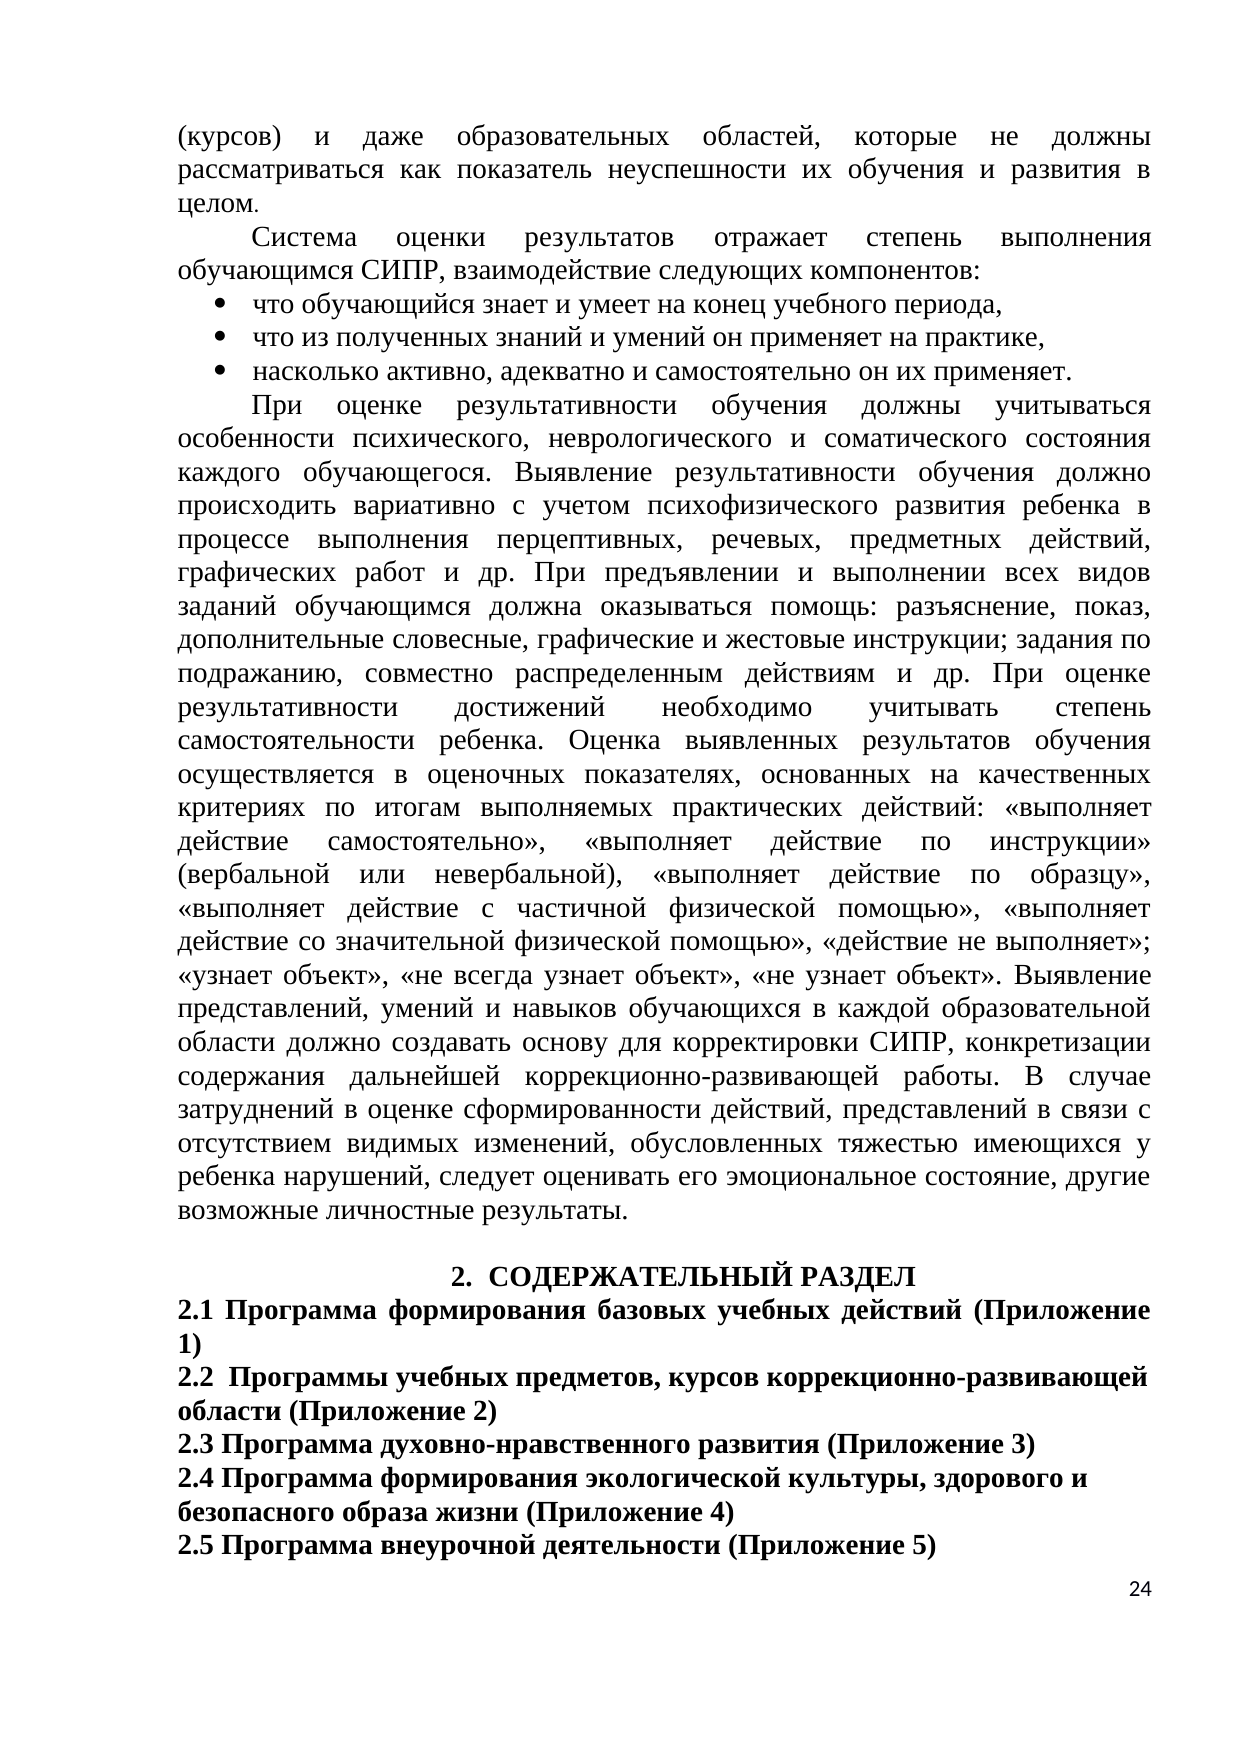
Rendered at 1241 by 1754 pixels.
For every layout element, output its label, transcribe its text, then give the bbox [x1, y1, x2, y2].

text 2.2 Программы учебных предметов, курсов коррекционно-развивающей области (Приложение 2) [177, 1359, 1152, 1427]
text 2.3 Программа духовно-нравственного развития (Приложение 3) [177, 1427, 1152, 1460]
text При оценке результативности обучения должны учитываться особенности психического, неврологического и соматического состояния каждого обучающегося. Выявление результативности обучения должно происходить вариативно с учетом психофизического развития ребенка в процессе выполнения перцептивных, речевых, предметных действий, графических работ и др. При предъявлении и выполнении всех видов заданий обучающимся должна оказываться помощь: разъяснение, показ, дополнительные словесные, графические и жестовые инструкции; задания по подражанию, совместно распределенным действиям и др. При оценке результативности достижений необходимо учитывать степень самостоятельности ребенка. Оценка выявленных результатов обучения осуществляется в оценочных показателях, основанных на качественных критериях по итогам выполняемых практических действий: «выполняет действие самостоятельно», «выполняет действие по инструкции» (вербальной или невербальной), «выполняет действие по образцу», «выполняет действие с частичной физической помощью», «выполняет действие со значительной физической помощью», «действие не выполняет»; «узнает объект», «не всегда узнает объект», «не узнает объект». Выявление представлений, умений и навыков обучающихся в каждой образовательной области должно создавать основу для корректировки СИПР, конкретизации содержания дальнейшей коррекционно-развивающей работы. В случае затруднений в оценке сформированности действий, представлений в связи с отсутствием видимых изменений, обусловленных тяжестью имеющихся у ребенка нарушений, следует оценивать его эмоциональное состояние, другие возможные личностные результаты. [177, 387, 1152, 1225]
list насколько активно, адекватно и самостоятельно он их применяет. [215, 353, 1152, 387]
text Система оценки результатов отражает степень выполнения обучающимся СИПР, взаимодействие следующих компонентов: [177, 219, 1152, 286]
list что обучающийся знает и умеет на конец учебного периода, [215, 286, 1152, 319]
text 2.5 Программа внеурочной деятельности (Приложение 5) [177, 1527, 1152, 1561]
list что из полученных знаний и умений он применяет на практике, [215, 319, 1152, 353]
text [177, 118, 1152, 219]
list СОДЕРЖАТЕЛЬНЫЙ РАЗДЕЛ [215, 1259, 1152, 1292]
text 2.1 Программа формирования базовых учебных действий (Приложение 1) [177, 1292, 1152, 1359]
text 2.4 Программа формирования экологической культуры, здорового и безопасного образа жизни (Приложение 4) [177, 1460, 1152, 1527]
